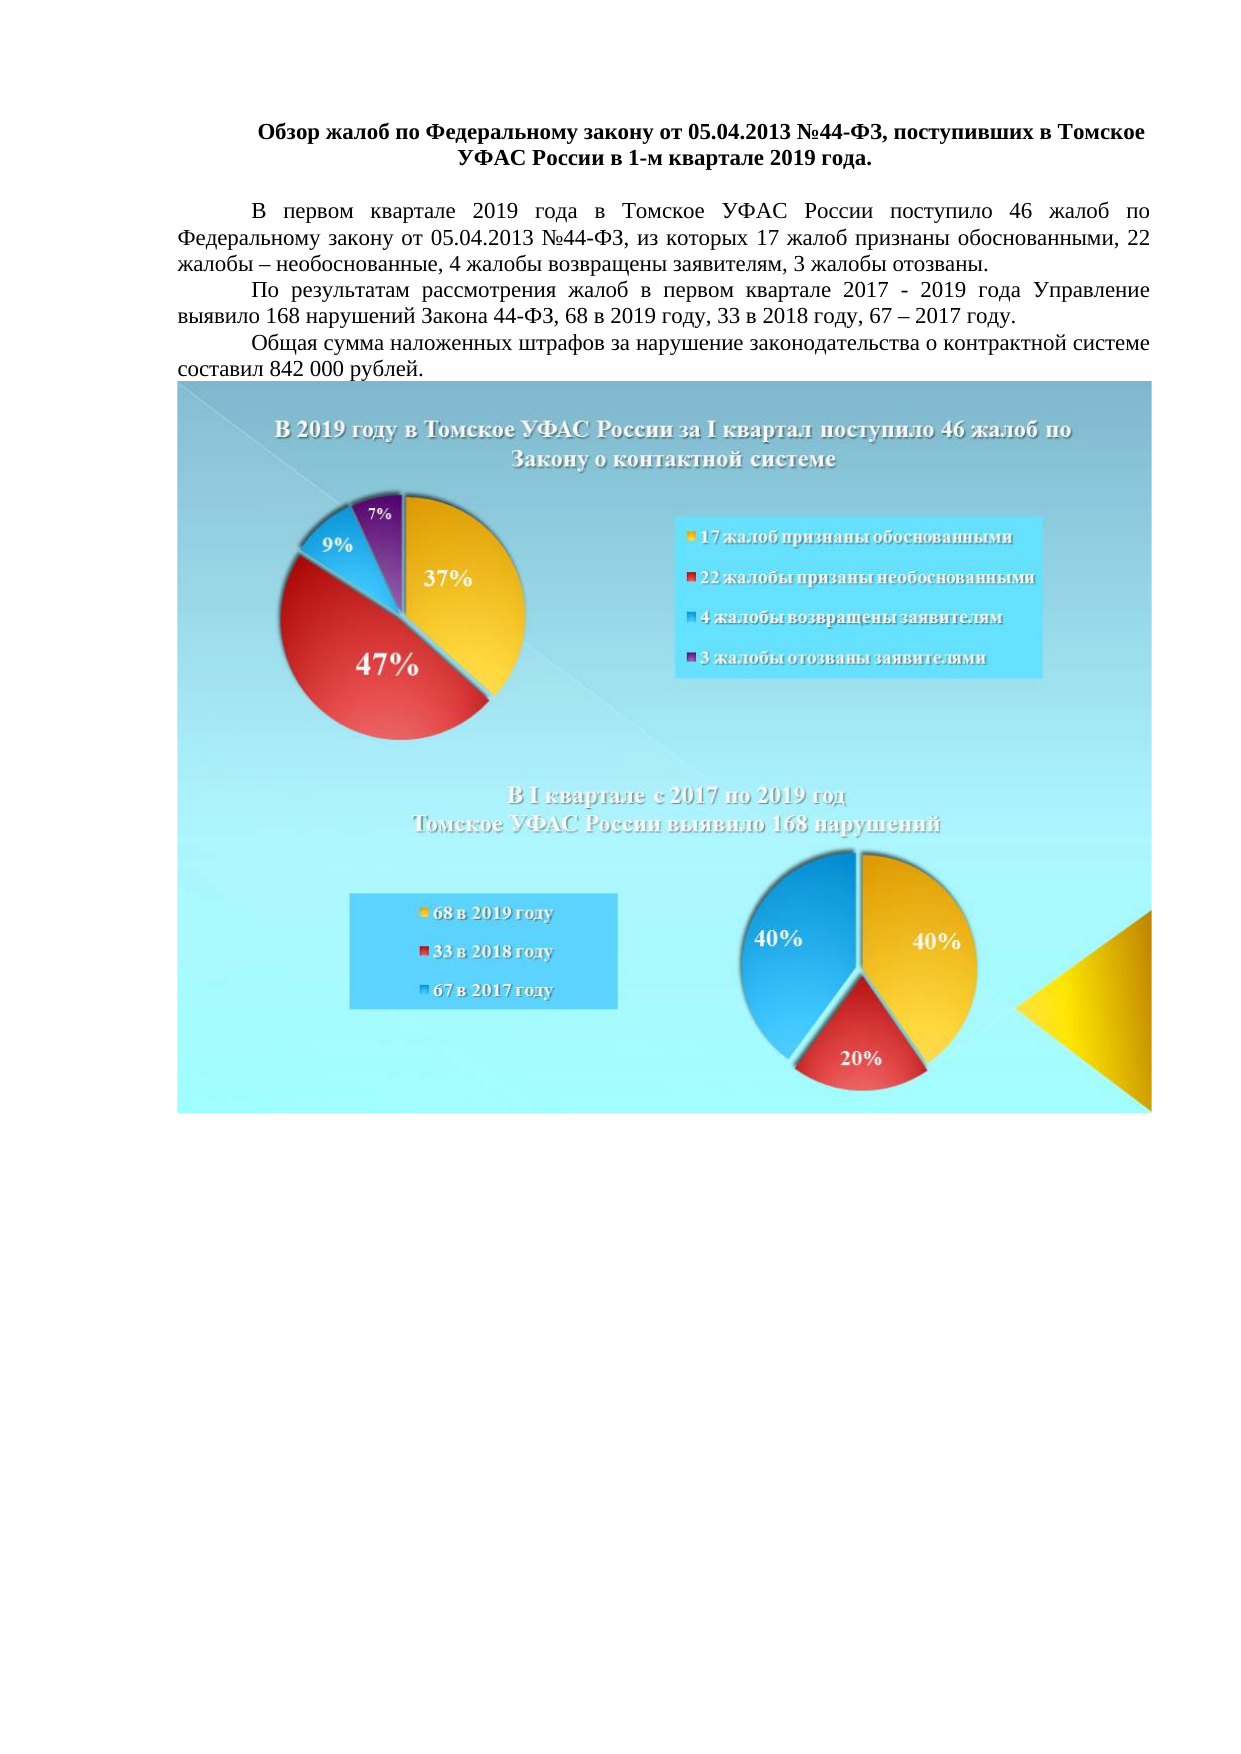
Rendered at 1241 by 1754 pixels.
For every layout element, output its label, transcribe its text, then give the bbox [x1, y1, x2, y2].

text По результатам рассмотрения жалоб в первом квартале 2017 - 2019 года Управление выявило 168 нарушений Закона 44-ФЗ, 68 в 2019 году, 33 в 2018 году, 67 – 2017 году. [177, 276, 1152, 329]
text Обзор жалоб по Федеральному закону от 05.04.2013 №44-ФЗ, поступивших в Томское УФАС России в 1-м квартале 2019 года. [177, 118, 1152, 171]
text Общая сумма наложенных штрафов за нарушение законодательства о контрактной системе составил 842 000 рублей. [177, 329, 1152, 381]
text В первом квартале 2019 года в Томское УФАС России поступило 46 жалоб по Федеральному закону от 05.04.2013 №44-ФЗ, из которых 17 жалоб признаны обоснованными, 22 жалобы – необоснованные, 4 жалобы возвращены заявителям, 3 жалобы отозваны. [177, 197, 1152, 276]
picture [177, 381, 1152, 1113]
